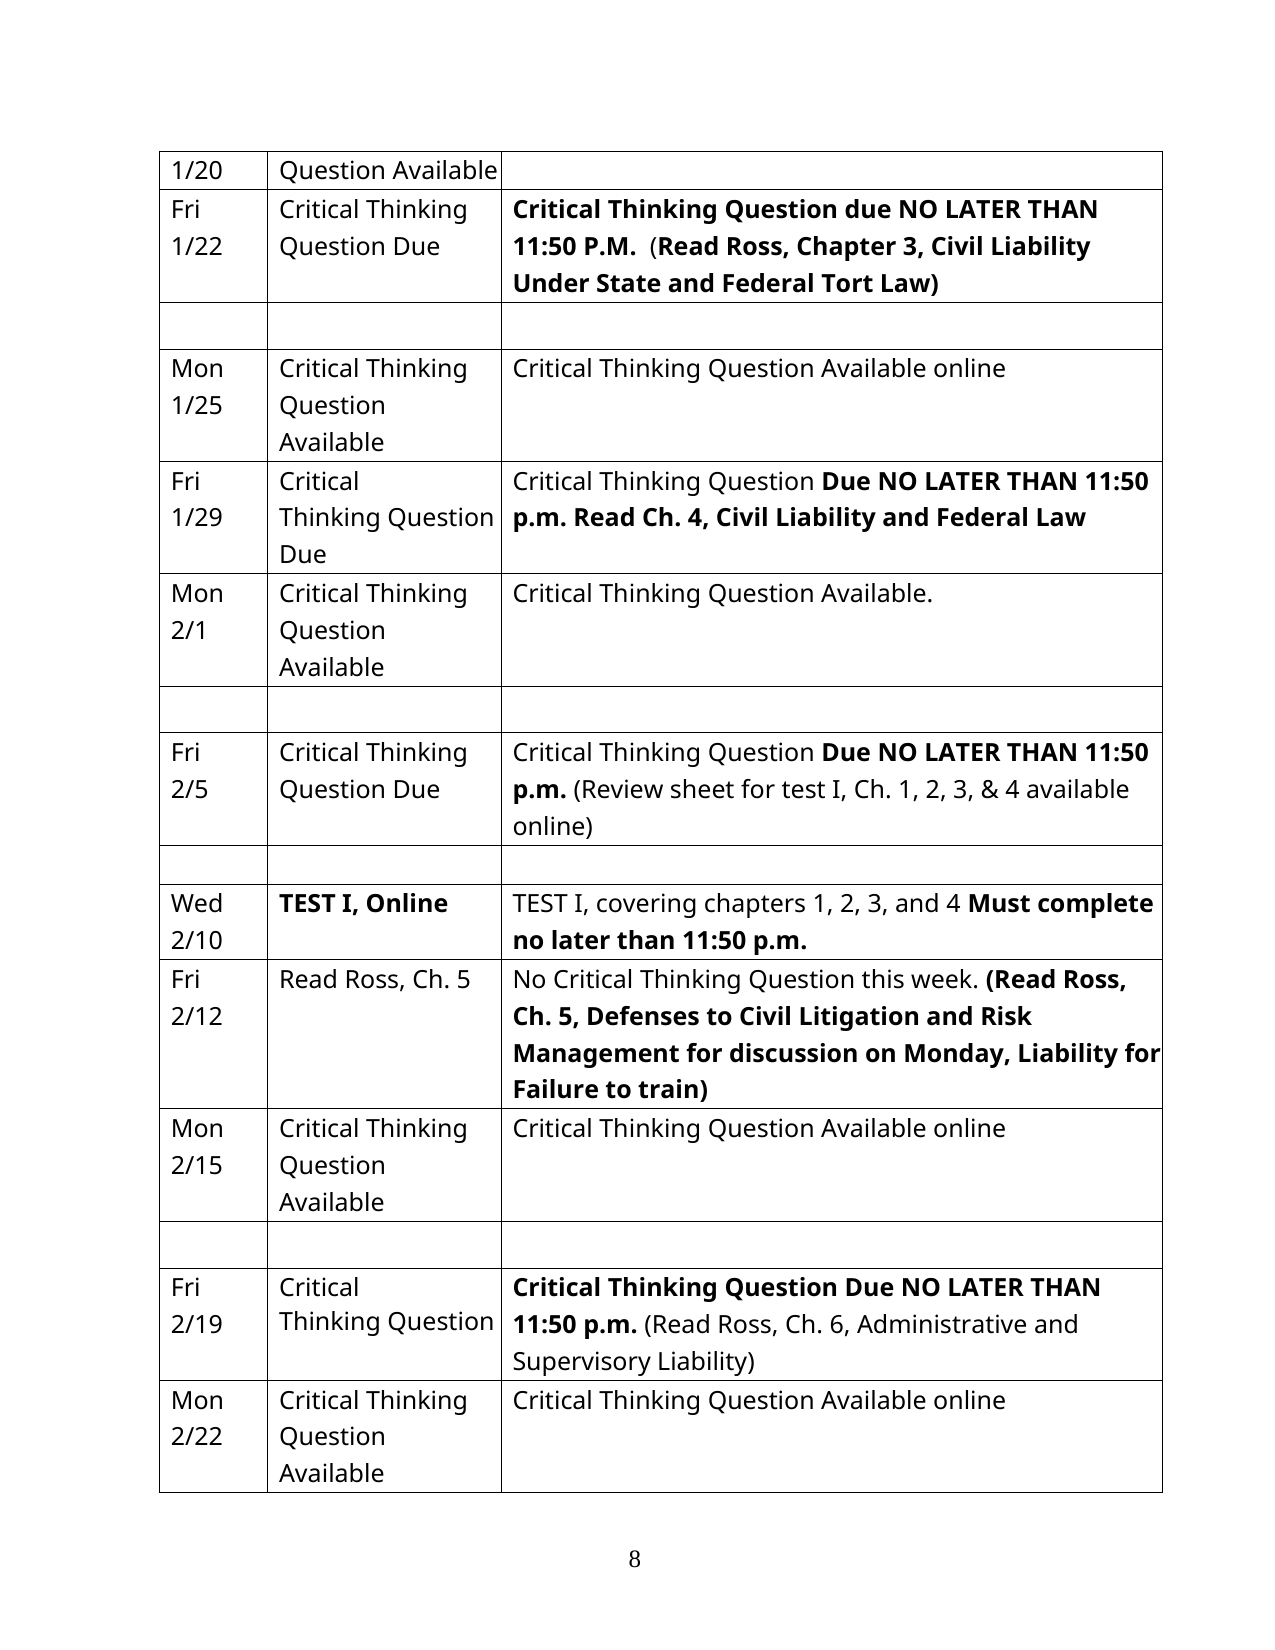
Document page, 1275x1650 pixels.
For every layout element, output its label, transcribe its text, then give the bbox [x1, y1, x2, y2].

table_cell Critical Thinking Question Available [268, 1109, 501, 1221]
table_cell [160, 687, 267, 732]
table_cell Critical Thinking Question Available. [502, 574, 1162, 686]
table_cell Critical Thinking Question Due NO LATER THAN 11:50 p.m. (Review sheet for test I, Ch. 1, 2, 3, & 4 available online) [502, 733, 1162, 845]
table_cell Fri 2/19 [160, 1269, 267, 1380]
table_cell Critical Thinking Question Due [268, 462, 501, 573]
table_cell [502, 152, 1162, 189]
table_cell TEST I, covering chapters 1, 2, 3, and 4 Must complete no later than 11:50 p.m. [502, 885, 1162, 959]
table_cell Mon 2/22 [160, 1381, 267, 1492]
table_cell [502, 687, 1162, 732]
table_cell Critical Thinking Question Available online [502, 350, 1162, 461]
table_cell [268, 687, 501, 732]
table_cell Critical Thinking Question Available [268, 1381, 501, 1492]
table_cell Mon 2/15 [160, 1109, 267, 1221]
table_cell [502, 303, 1162, 348]
table_cell Critical Thinking Question Available [268, 574, 501, 686]
table_cell Fri 2/5 [160, 733, 267, 845]
table_cell [502, 1222, 1162, 1267]
table_cell Critical Thinking Question Available online [502, 1109, 1162, 1221]
table_cell Mon 2/1 [160, 574, 267, 686]
table_cell No Critical Thinking Question this week. (Read Ross, Ch. 5, Defenses to Civil Litigation and Risk Management for discussion on Monday, Liability for Failure to train) [502, 960, 1162, 1108]
table_cell [268, 303, 501, 348]
table_cell TEST I, Online [268, 885, 501, 959]
table_cell Critical Thinking Question Due NO LATER THAN 11:50 p.m. Read Ch. 4, Civil Liability and Federal Law [502, 462, 1162, 573]
table_cell Critical Thinking Question [268, 1269, 501, 1380]
table_cell [160, 846, 267, 883]
table_cell Critical Thinking Question Due [268, 733, 501, 845]
table_cell [502, 846, 1162, 883]
table_cell [268, 1222, 501, 1267]
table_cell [268, 152, 501, 189]
table_cell Critical Thinking Question Due NO LATER THAN 11:50 p.m. (Read Ross, Ch. 6, Administrative and Supervisory Liability) [502, 1269, 1162, 1380]
table_cell Fri 1/29 [160, 462, 267, 573]
table_cell [160, 1222, 267, 1267]
table_cell Fri 1/22 [160, 190, 267, 302]
table_cell Mon 1/25 [160, 350, 267, 461]
table_cell Read Ross, Ch. 5 [268, 960, 501, 1108]
table_cell [268, 846, 501, 883]
table_cell Wed 1/20 [160, 152, 267, 189]
table_cell [160, 303, 267, 348]
table_cell Critical Thinking Question due NO LATER THAN 11:50 P.M. (Read Ross, Chapter 3, Civil Liability Under State and Federal Tort Law) [502, 190, 1162, 302]
table_cell Wed 2/10 [160, 885, 267, 959]
table_cell Fri 2/12 [160, 960, 267, 1108]
table_cell Critical Thinking Question Due [268, 190, 501, 302]
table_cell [502, 1381, 1162, 1492]
table_cell Critical Thinking Question Available [268, 350, 501, 461]
